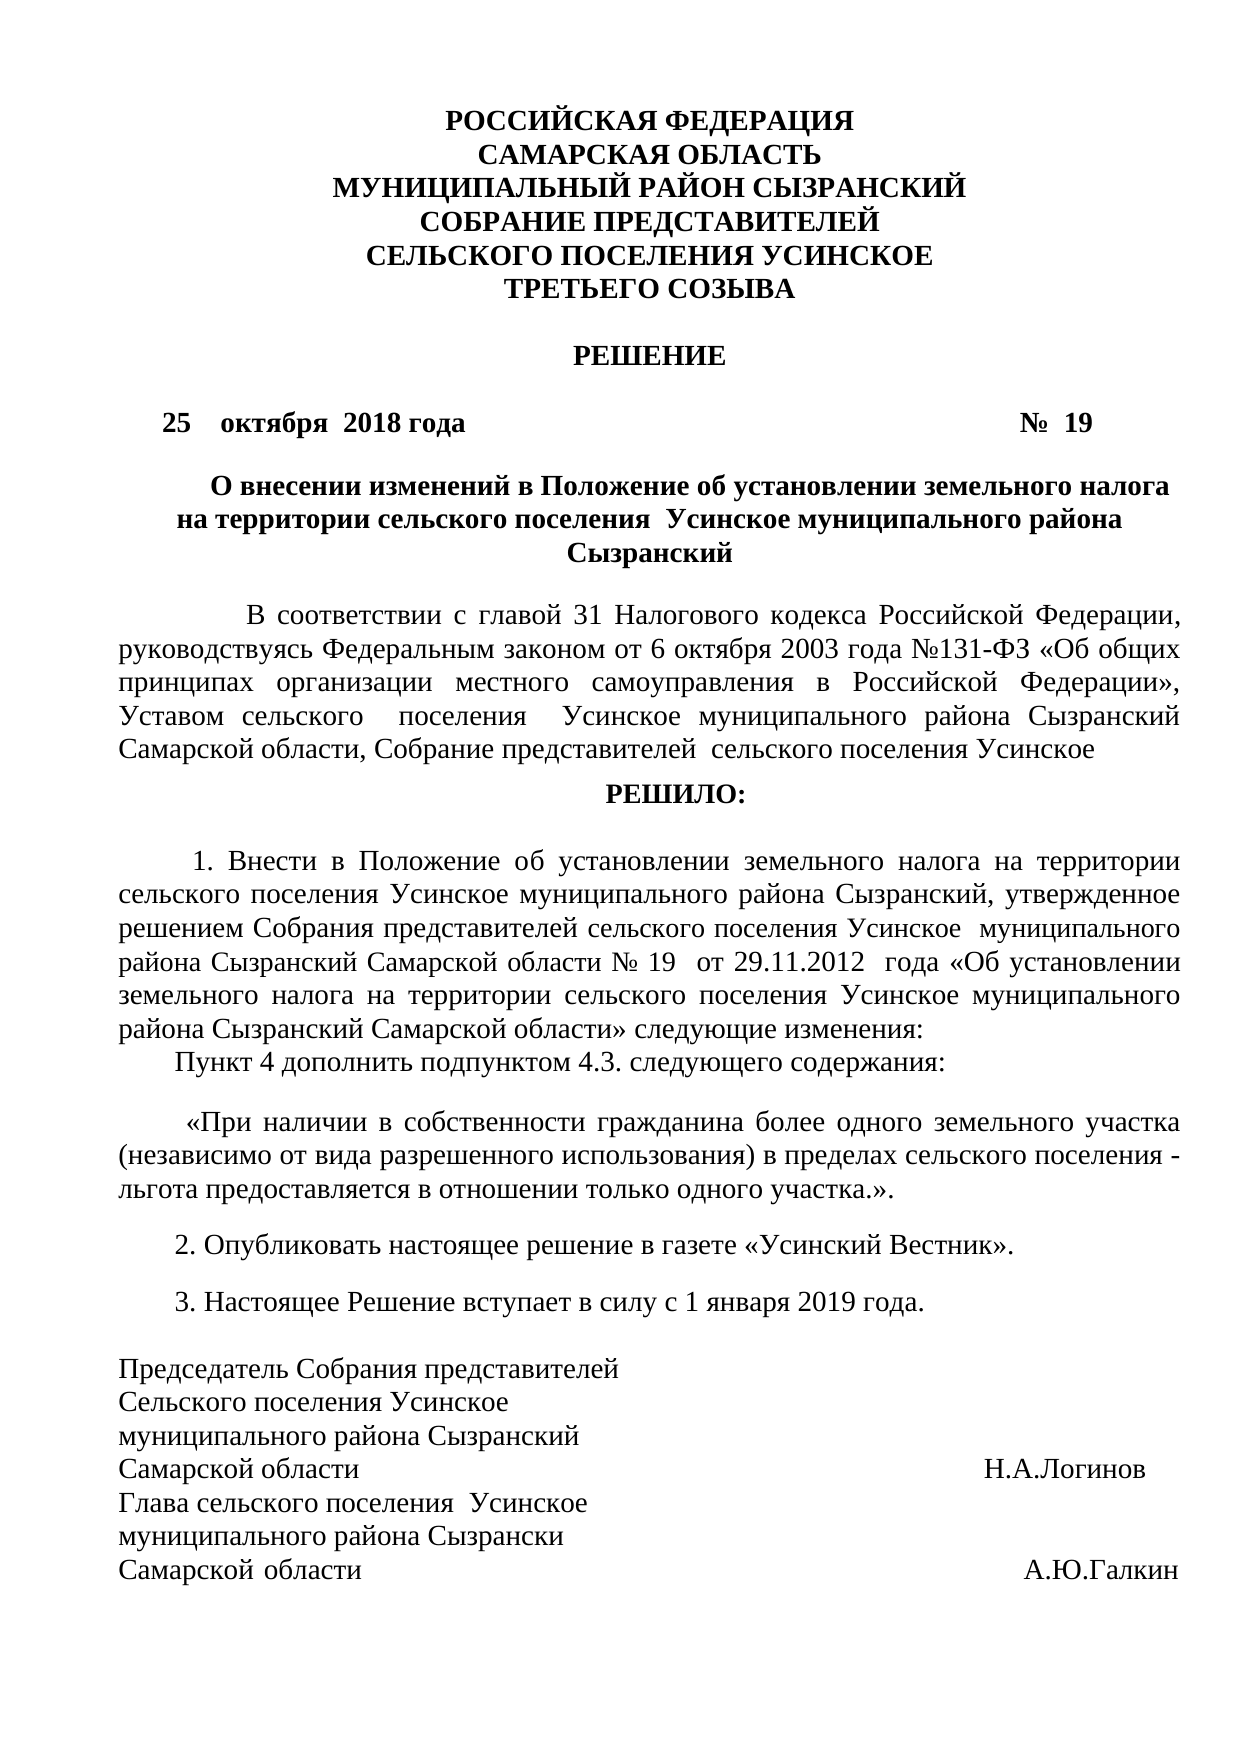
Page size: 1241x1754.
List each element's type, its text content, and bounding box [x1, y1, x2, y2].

text Глава сельского поселения Усинское [118, 1485, 1181, 1518]
text 3. Настоящее Решение вступает в силу с 1 января 2019 года. [118, 1284, 1181, 1317]
text Самарской области А.Ю.Галкин [118, 1552, 1181, 1619]
text Сельского поселения Усинское [118, 1384, 1181, 1418]
text МУНИЦИПАЛЬНЫЙ РАЙОН СЫЗРАНСКИЙ [118, 171, 1181, 204]
text САМАРСКАЯ ОБЛАСТЬ [118, 137, 1181, 171]
text Председатель Собрания представителей [118, 1351, 1181, 1384]
text СЕЛЬСКОГО ПОСЕЛЕНИЯ УСИНСКОЕ [118, 238, 1181, 271]
text муниципального района Сызрански [118, 1518, 1181, 1552]
text Самарской области Н.А.Логинов [118, 1451, 1181, 1485]
text В соответствии с главой 31 Налогового кодекса Российской Федерации, руководствуясь Федеральным законом от 6 октября 2003 года №131-ФЗ «Об общих принципах организации местного самоуправления в Российской Федерации», Уставом сельского поселения Усинское муниципального района Сызранский Самарской области, Собрание представителей сельского поселения Усинское [118, 597, 1181, 765]
text 1. Внести в Положение об установлении земельного налога на территории сельского поселения Усинское муниципального района Сызранский, утвержденное решением Собрания представителей сельского поселения Усинское муниципального района Сызранский Самарской области № 19 от 29.11.2012 года «Об установлении земельного налога на территории сельского поселения Усинское муниципального района Сызранский Самарской области» следующие изменения: [118, 843, 1181, 1044]
text ТРЕТЬЕГО СОЗЫВА [118, 271, 1181, 305]
text РОССИЙСКАЯ ФЕДЕРАЦИЯ [118, 103, 1181, 137]
text РЕШЕНИЕ [118, 338, 1181, 372]
text муниципального района Сызранский [118, 1418, 1181, 1451]
text СОБРАНИЕ ПРЕДСТАВИТЕЛЕЙ [118, 204, 1181, 238]
text Пункт 4 дополнить подпунктом 4.3. следующего содержания: [118, 1044, 1181, 1078]
text 2. Опубликовать настоящее решение в газете «Усинский Вестник». [118, 1227, 1181, 1261]
text РЕШИЛО: [118, 777, 1181, 809]
text «При наличии в собственности гражданина более одного земельного участка (независимо от вида разрешенного использования) в пределах сельского поселения - льгота предоставляется в отношении только одного участка.». [118, 1104, 1181, 1204]
text О внесении изменений в Положение об установлении земельного налога на территории сельского поселения Усинское муниципального района Сызранский [118, 468, 1181, 568]
text 25 октября 2018 года № 19 [118, 405, 1181, 439]
